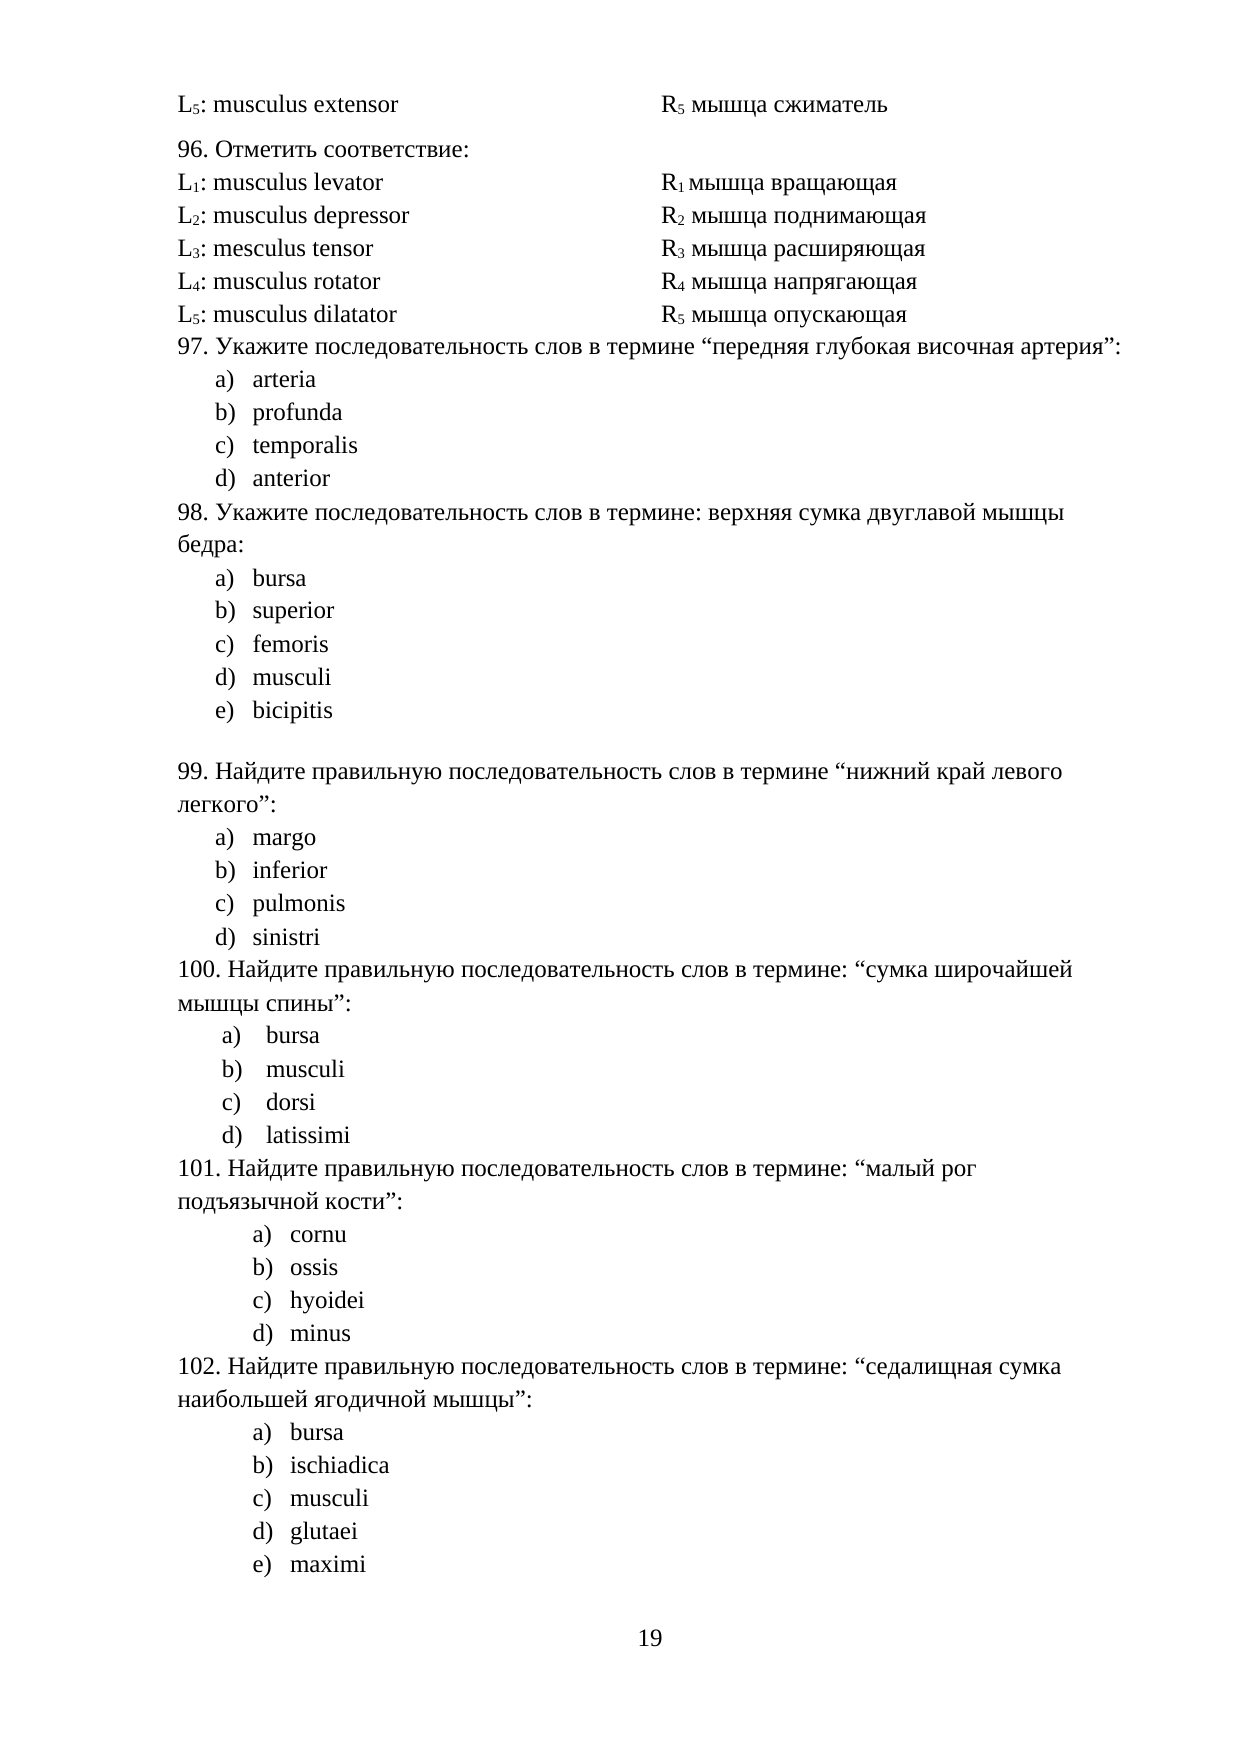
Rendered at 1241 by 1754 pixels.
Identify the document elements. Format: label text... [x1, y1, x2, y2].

list musculi [215, 662, 1122, 690]
list inferior [215, 856, 1122, 884]
list sinistri [215, 922, 1122, 950]
text 97. Укажите последовательность слов в термине “передняя глубокая височная артерия”: [177, 331, 1122, 360]
list superior [215, 596, 1122, 624]
list musculi [252, 1483, 1122, 1512]
list bursa [222, 1021, 1122, 1049]
list bursa [215, 563, 1122, 591]
list hyoidei [252, 1285, 1122, 1313]
list ischiadica [252, 1450, 1122, 1479]
list bursa [252, 1417, 1122, 1446]
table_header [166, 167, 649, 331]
list glutaei [252, 1516, 1122, 1545]
list maximi [252, 1549, 1122, 1578]
text 100. Найдите правильную последовательность слов в термине: “сумка широчайшей мышцы спины”: [177, 954, 1122, 1016]
text 96. Отметить соответствие: [177, 134, 1122, 162]
list bicipitis [215, 695, 1122, 723]
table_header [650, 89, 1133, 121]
text 99. Найдите правильную последовательность слов в термине “нижний край левого легкого”: [177, 756, 1122, 818]
list pulmonis [215, 888, 1122, 917]
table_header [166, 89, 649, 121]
list temporalis [215, 431, 1122, 459]
list arteria [215, 364, 1122, 393]
list cornu [252, 1219, 1122, 1247]
text 101. Найдите правильную последовательность слов в термине: “малый рог подъязычной кости”: [177, 1153, 1122, 1214]
list latissimi [222, 1120, 1122, 1148]
list margo [215, 822, 1122, 851]
list dorsi [222, 1087, 1122, 1115]
list femoris [215, 629, 1122, 657]
list musculi [222, 1054, 1122, 1082]
list anterior [215, 463, 1122, 492]
list profunda [215, 397, 1122, 426]
list minus [252, 1318, 1122, 1347]
list ossis [252, 1252, 1122, 1281]
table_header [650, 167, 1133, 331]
text 98. Укажите последовательность слов в термине: верхняя сумка двуглавой мышцы бедра: [177, 497, 1122, 558]
text 102. Найдите правильную последовательность слов в термине: “седалищная сумка наибольшей ягодичной мышцы”: [177, 1351, 1122, 1413]
